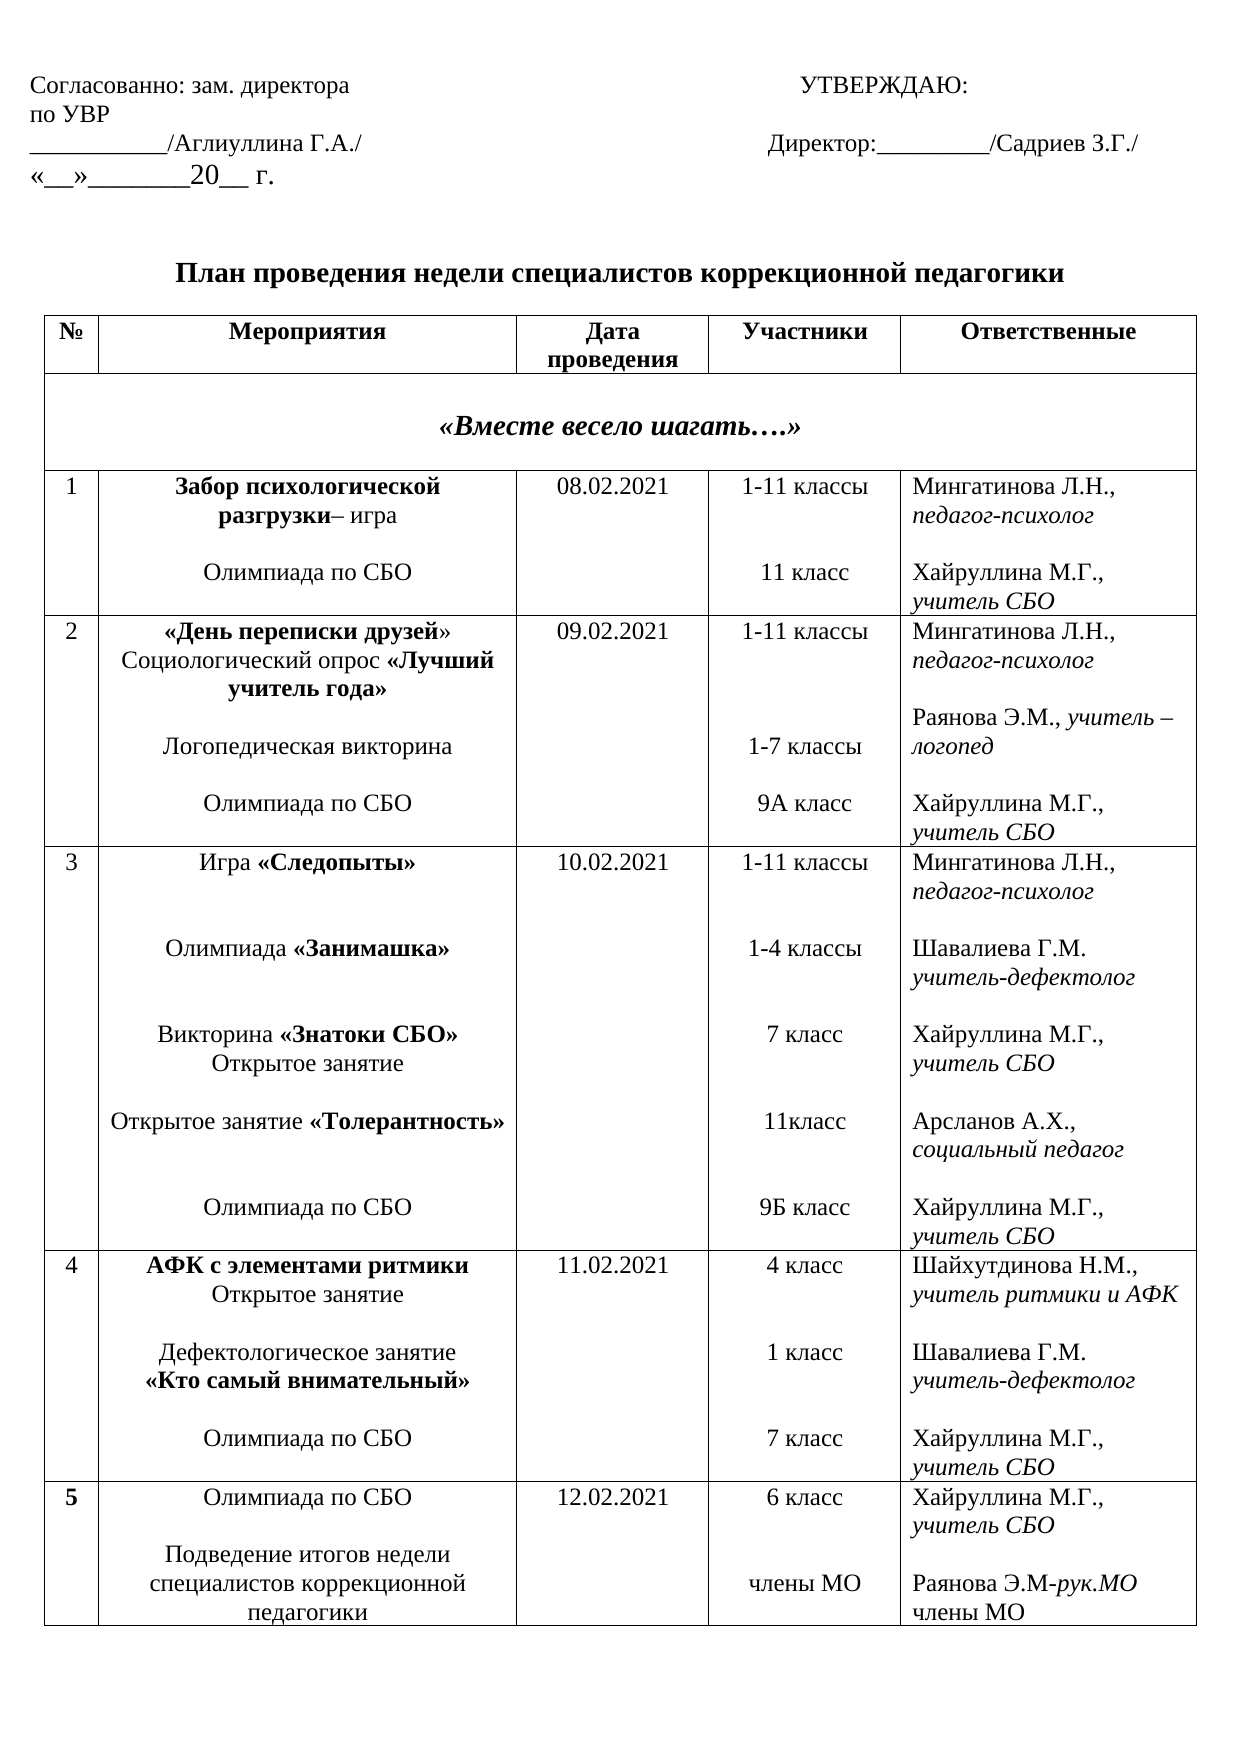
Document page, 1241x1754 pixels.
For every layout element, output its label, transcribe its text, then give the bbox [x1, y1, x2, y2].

table_cell 1-11 классы 1-4 классы 7 класс 11класс 9Б класс [709, 847, 900, 1249]
table_cell Забор психологической разгрузки– игра Олимпиада по СБО [99, 471, 516, 615]
table_cell Олимпиада по СБО Подведение итогов недели специалистов коррекционной педагогики [99, 1482, 516, 1625]
table_header Участники [709, 316, 900, 373]
table_cell 1-11 классы 1-7 классы 9А класс [709, 616, 900, 846]
table_header Ответственные [901, 316, 1196, 373]
table_cell Хайруллина М.Г., учитель СБО Раянова Э.М-рук.МО члены МО [901, 1482, 1196, 1625]
table_header Мероприятия [99, 316, 516, 373]
text Согласованно: зам. директора УТВЕРЖДАЮ: [29, 71, 1211, 99]
table_cell 08.02.2021 [517, 471, 708, 615]
table_cell 11.02.2021 [517, 1251, 708, 1481]
table_cell 10.02.2021 [517, 847, 708, 1249]
table_cell Игра «Следопыты» Олимпиада «Занимашка» Викторина «Знатоки СБО» Открытое занятие Открытое занятие «Толерантность» Олимпиада по СБО [99, 847, 516, 1249]
table_cell 12.02.2021 [517, 1482, 708, 1625]
text План проведения недели специалистов коррекционной педагогики [29, 255, 1211, 289]
table_cell 1-11 классы 11 класс [709, 471, 900, 615]
table_cell 4 класс 1 класс 7 класс [709, 1251, 900, 1481]
table_cell Шайхутдинова Н.М., учитель ритмики и АФК Шавалиева Г.М. учитель-дефектолог Хайруллина М.Г., учитель СБО [901, 1251, 1196, 1481]
text «__»_______20__ г. [29, 157, 1211, 190]
text ___________/Аглиуллина Г.А./ Директор:_________/Садриев З.Г./ [29, 128, 1211, 157]
table_cell АФК с элементами ритмики Открытое занятие Дефектологическое занятие «Кто самый внимательный» Олимпиада по СБО [99, 1251, 516, 1481]
table_cell «День переписки друзей» Социологический опрос «Лучший учитель года» Логопедическая викторина Олимпиада по СБО [99, 616, 516, 846]
table_cell Мингатинова Л.Н., педагог-психолог Шавалиева Г.М. учитель-дефектолог Хайруллина М.Г., учитель СБО Арсланов А.Х., социальный педагог Хайруллина М.Г., учитель СБО [901, 847, 1196, 1249]
table_cell Мингатинова Л.Н., педагог-психолог Хайруллина М.Г., учитель СБО [901, 471, 1196, 615]
text по УВР [29, 99, 1211, 128]
table_cell 6 класс члены МО [709, 1482, 900, 1625]
table_cell 09.02.2021 [517, 616, 708, 846]
table_header № [45, 316, 98, 373]
table_cell «Вместе весело шагать….» [45, 374, 1196, 470]
table_cell 4 [45, 1251, 98, 1481]
table_header Дата проведения [517, 316, 708, 373]
table_cell 5 [45, 1482, 98, 1625]
table_cell 1 [45, 471, 98, 615]
table_cell 2 [45, 616, 98, 846]
table_cell 3 [45, 847, 98, 1249]
table_cell Мингатинова Л.Н., педагог-психолог Раянова Э.М., учитель – логопед Хайруллина М.Г., учитель СБО [901, 616, 1196, 846]
